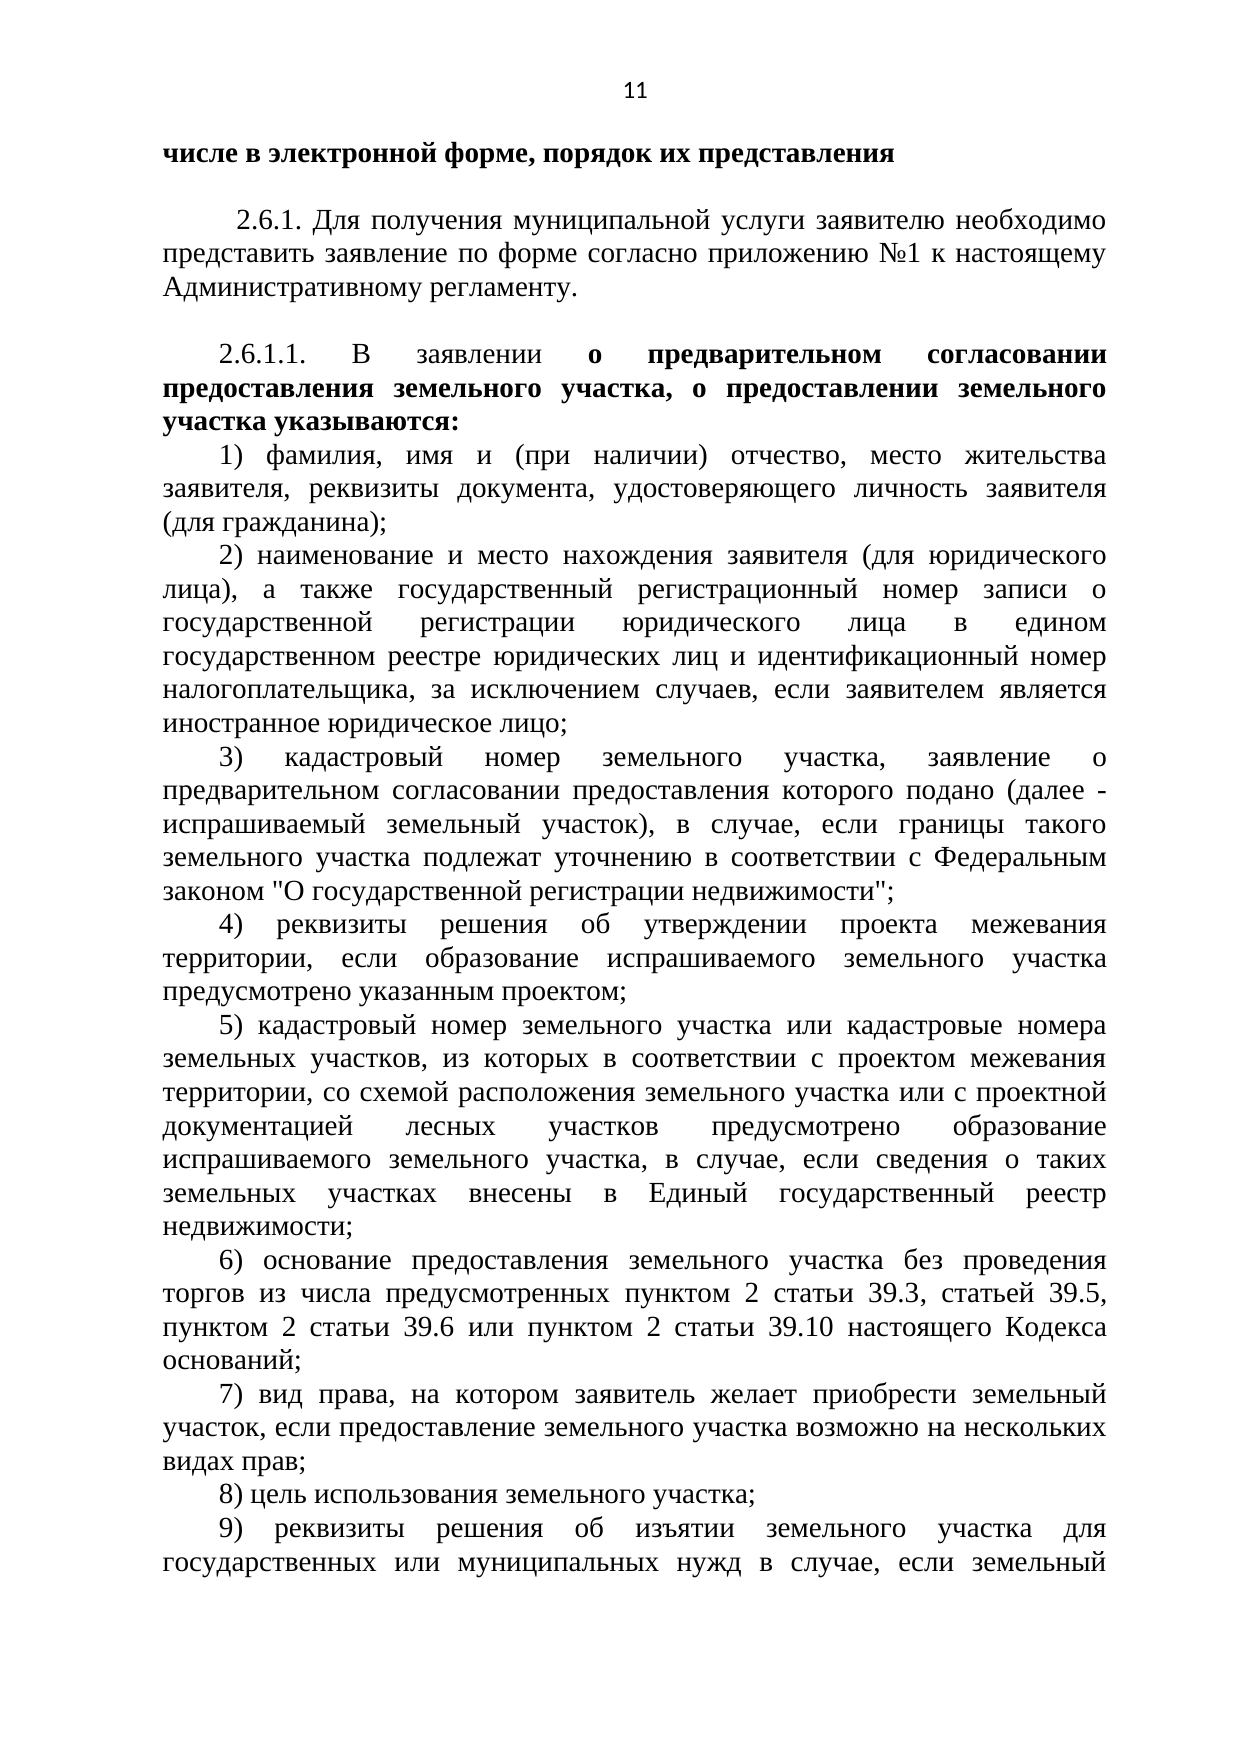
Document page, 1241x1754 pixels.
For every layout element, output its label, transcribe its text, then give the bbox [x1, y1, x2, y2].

text 2.6.1. Для получения муниципальной услуги заявителю необходимо представить заявление по форме согласно приложению №1 к настоящему Административному регламенту. [162, 202, 1107, 303]
text 5) кадастровый номер земельного участка или кадастровые номера земельных участков, из которых в соответствии с проектом межевания территории, со схемой расположения земельного участка или с проектной документацией лесных участков предусмотрено образование испрашиваемого земельного участка, в случае, если сведения о таких земельных участках внесены в Единый государственный реестр недвижимости; [162, 1007, 1107, 1242]
text 1) фамилия, имя и (при наличии) отчество, место жительства заявителя, реквизиты документа, удостоверяющего личность заявителя (для гражданина); [162, 437, 1107, 537]
text 8) цель использования земельного участка; [162, 1477, 1107, 1510]
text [162, 135, 1107, 168]
text 2) наименование и место нахождения заявителя (для юридического лица), а также государственный регистрационный номер записи о государственной регистрации юридического лица в едином государственном реестре юридических лиц и идентификационный номер налогоплательщика, за исключением случаев, если заявителем является иностранное юридическое лицо; [162, 537, 1107, 739]
text 2.6.1.1. В заявлении о предварительном согласовании предоставления земельного участка, о предоставлении земельного участка указываются: [162, 336, 1107, 437]
text 6) основание предоставления земельного участка без проведения торгов из числа предусмотренных пунктом 2 статьи 39.3, статьей 39.5, пунктом 2 статьи 39.6 или пунктом 2 статьи 39.10 настоящего Кодекса оснований; [162, 1242, 1107, 1376]
text 7) вид права, на котором заявитель желает приобрести земельный участок, если предоставление земельного участка возможно на нескольких видах прав; [162, 1376, 1107, 1477]
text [162, 1510, 1107, 1577]
text 3) кадастровый номер земельного участка, заявление о предварительном согласовании предоставления которого подано (далее - испрашиваемый земельный участок), в случае, если границы такого земельного участка подлежат уточнению в соответствии с Федеральным законом "О государственной регистрации недвижимости"; [162, 739, 1107, 906]
text 4) реквизиты решения об утверждении проекта межевания территории, если образование испрашиваемого земельного участка предусмотрено указанным проектом; [162, 906, 1107, 1007]
